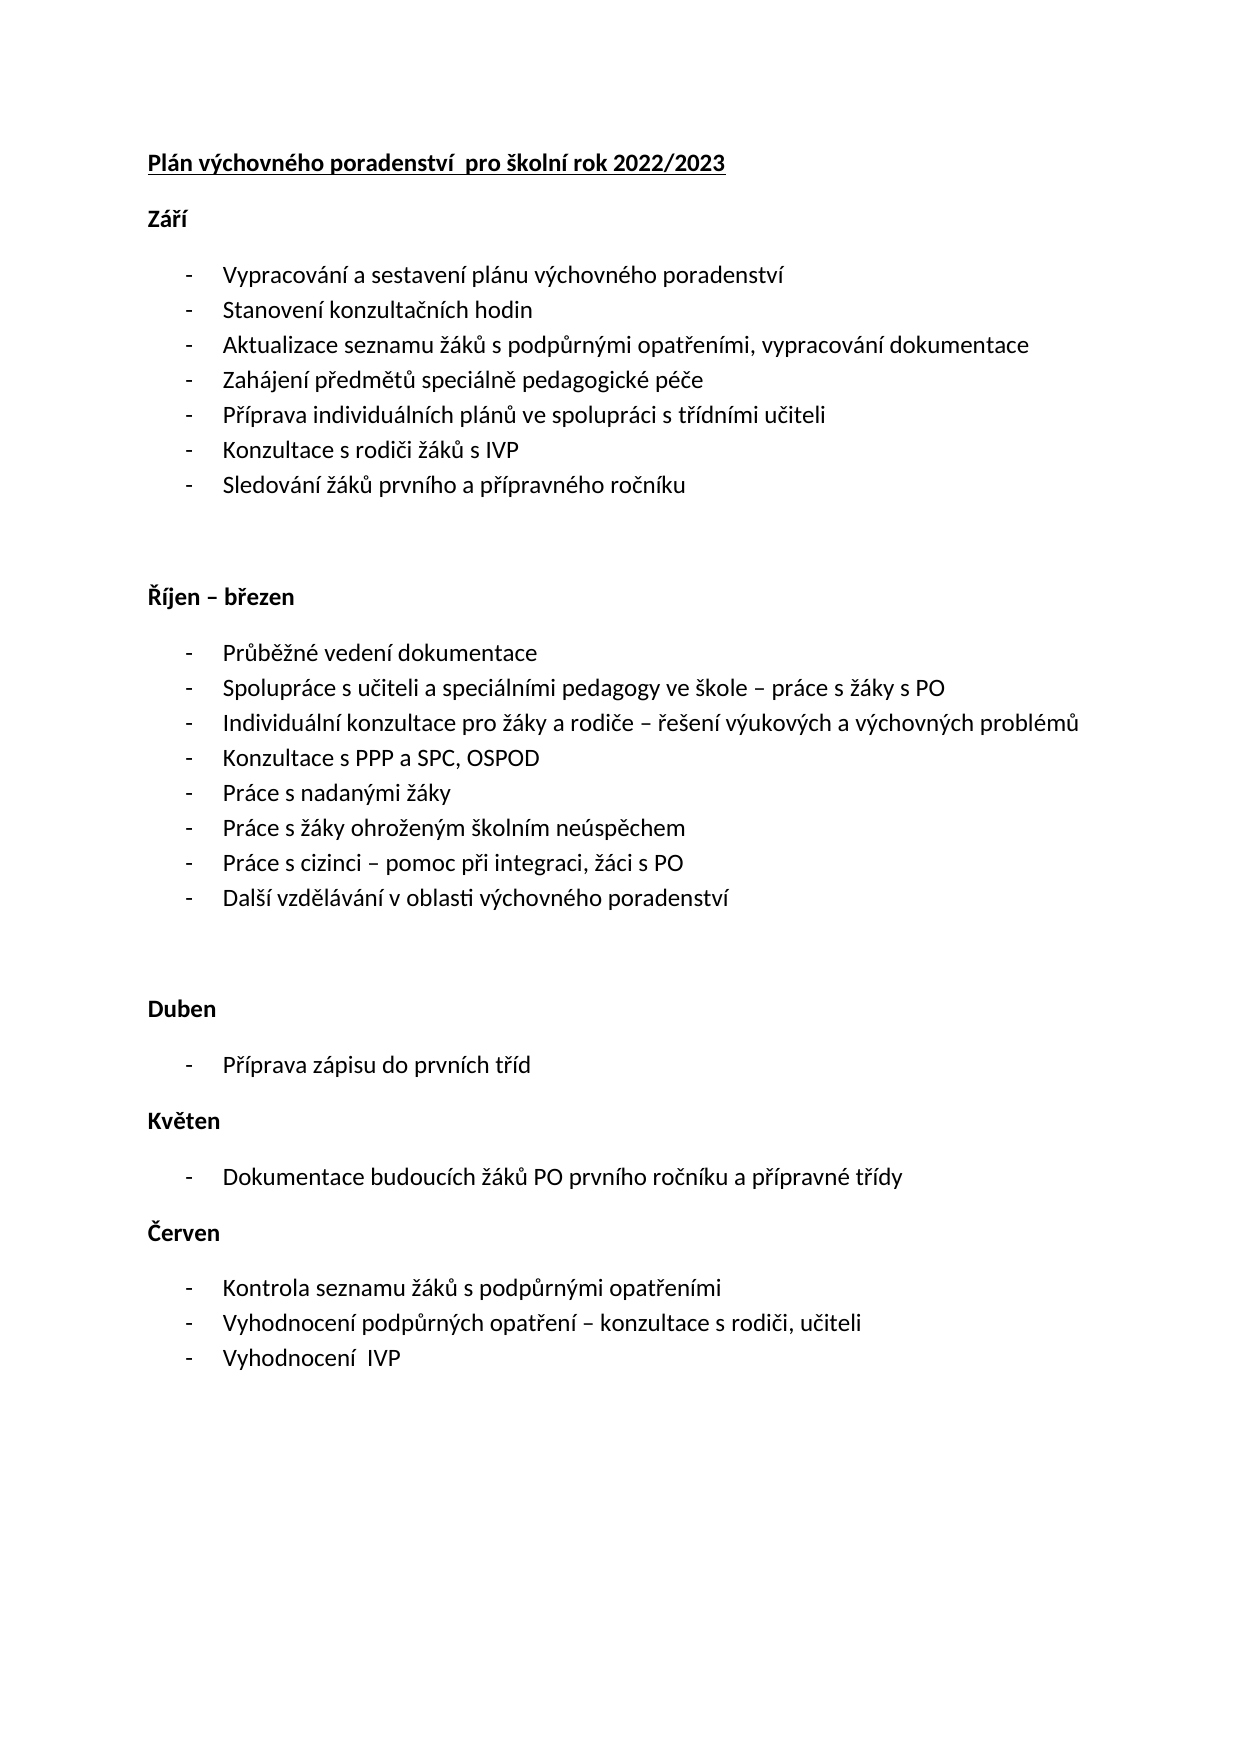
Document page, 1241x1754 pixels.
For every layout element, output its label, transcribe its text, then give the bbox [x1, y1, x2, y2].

list Vyhodnocení IVP [185, 1343, 1093, 1373]
list Vyhodnocení podpůrných opatření – konzultace s rodiči, učiteli [185, 1308, 1093, 1338]
list Další vzdělávání v oblasti výchovného poradenství [185, 882, 1093, 912]
list Individuální konzultace pro žáky a rodiče – řešení výukových a výchovných problémů [185, 707, 1093, 737]
list Práce s nadanými žáky [185, 777, 1093, 807]
text Plán výchovného poradenství pro školní rok 2022/2023 [148, 148, 1093, 178]
list Průběžné vedení dokumentace [185, 637, 1093, 667]
text Duben [148, 993, 1093, 1024]
list Sledování žáků prvního a přípravného ročníku [185, 469, 1093, 500]
list Dokumentace budoucích žáků PO prvního ročníku a přípravné třídy [185, 1161, 1093, 1191]
text Červen [148, 1217, 1093, 1247]
list Práce s žáky ohroženým školním neúspěchem [185, 812, 1093, 842]
list Příprava zápisu do prvních tříd [185, 1049, 1093, 1080]
list Příprava individuálních plánů ve spolupráci s třídními učiteli [185, 399, 1093, 430]
list Konzultace s PPP a SPC, OSPOD [185, 742, 1093, 772]
list Vypracování a sestavení plánu výchovného poradenství [185, 259, 1093, 290]
list Aktualizace seznamu žáků s podpůrnými opatřeními, vypracování dokumentace [185, 329, 1093, 360]
list Stanovení konzultačních hodin [185, 294, 1093, 325]
list Práce s cizinci – pomoc při integraci, žáci s PO [185, 847, 1093, 877]
list Zahájení předmětů speciálně pedagogické péče [185, 364, 1093, 395]
list Spolupráce s učiteli a speciálními pedagogy ve škole – práce s žáky s PO [185, 672, 1093, 702]
list Konzultace s rodiči žáků s IVP [185, 434, 1093, 465]
list Kontrola seznamu žáků s podpůrnými opatřeními [185, 1273, 1093, 1303]
text Květen [148, 1105, 1093, 1136]
text Říjen – březen [148, 581, 1093, 611]
text Září [148, 203, 1093, 234]
